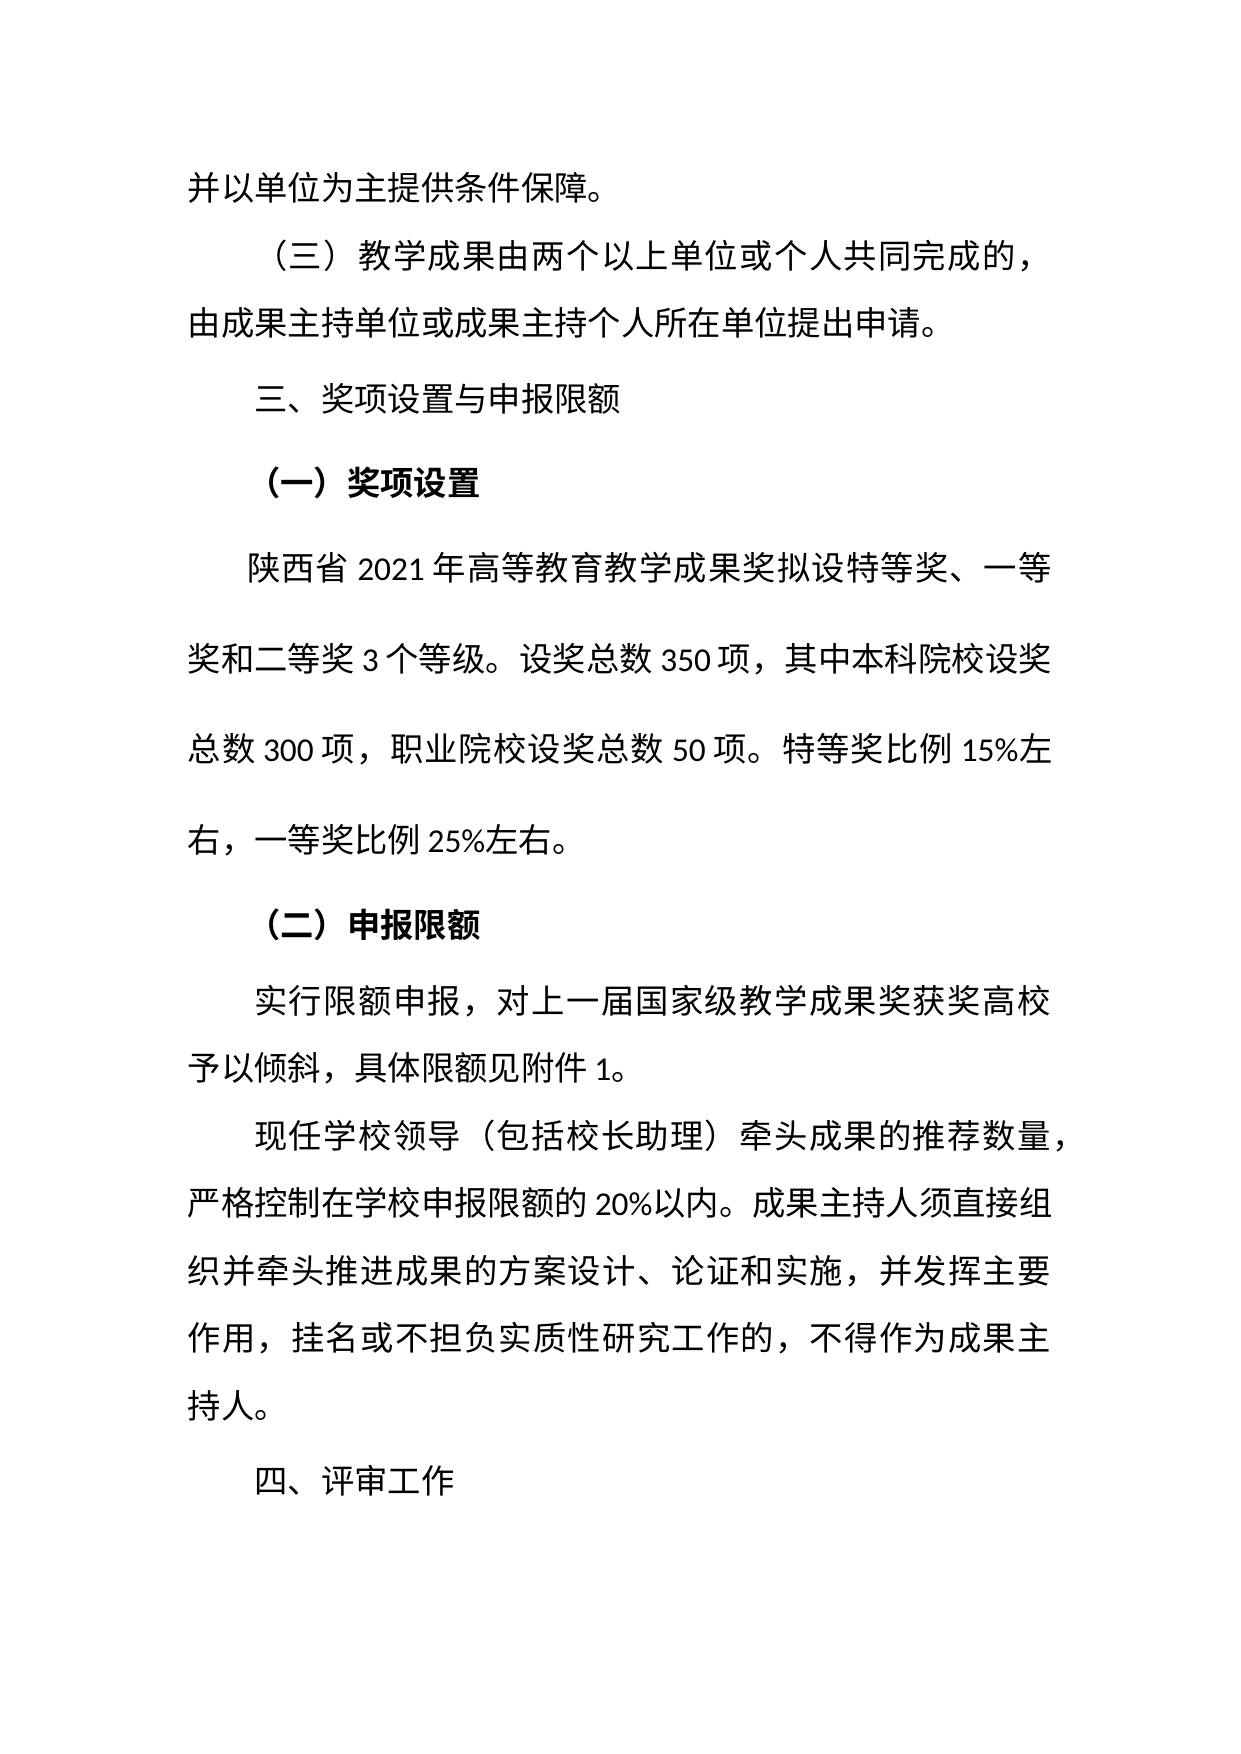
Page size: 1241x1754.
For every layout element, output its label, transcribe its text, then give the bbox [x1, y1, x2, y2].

text 现任学校领导（包括校长助理）牵头成果的推荐数量，严格控制在学校申报限额的20%以内。成果主持人须直接组织并牵头推进成果的方案设计、论证和实施，并发挥主要作用，挂名或不担负实质性研究工作的，不得作为成果主持人。 [187, 1109, 1053, 1428]
text （二）申报限额 [187, 890, 1053, 955]
text 三、奖项设置与申报限额 [187, 364, 1053, 429]
text （三）教学成果由两个以上单位或个人共同完成的，由成果主持单位或成果主持个人所在单位提出申请。 [187, 229, 1053, 345]
text 实行限额申报，对上一届国家级教学成果奖获奖高校予以倾斜，具体限额见附件1。 [187, 974, 1053, 1090]
text 四、评审工作 [187, 1447, 1053, 1512]
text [187, 162, 1053, 210]
text 陕西省2021年高等教育教学成果奖拟设特等奖、一等奖和二等奖3个等级。设奖总数350项，其中本科院校设奖总数300项，职业院校设奖总数50项。特等奖比例15%左右，一等奖比例25%左右。 [187, 533, 1053, 871]
text （一）奖项设置 [187, 449, 1053, 514]
